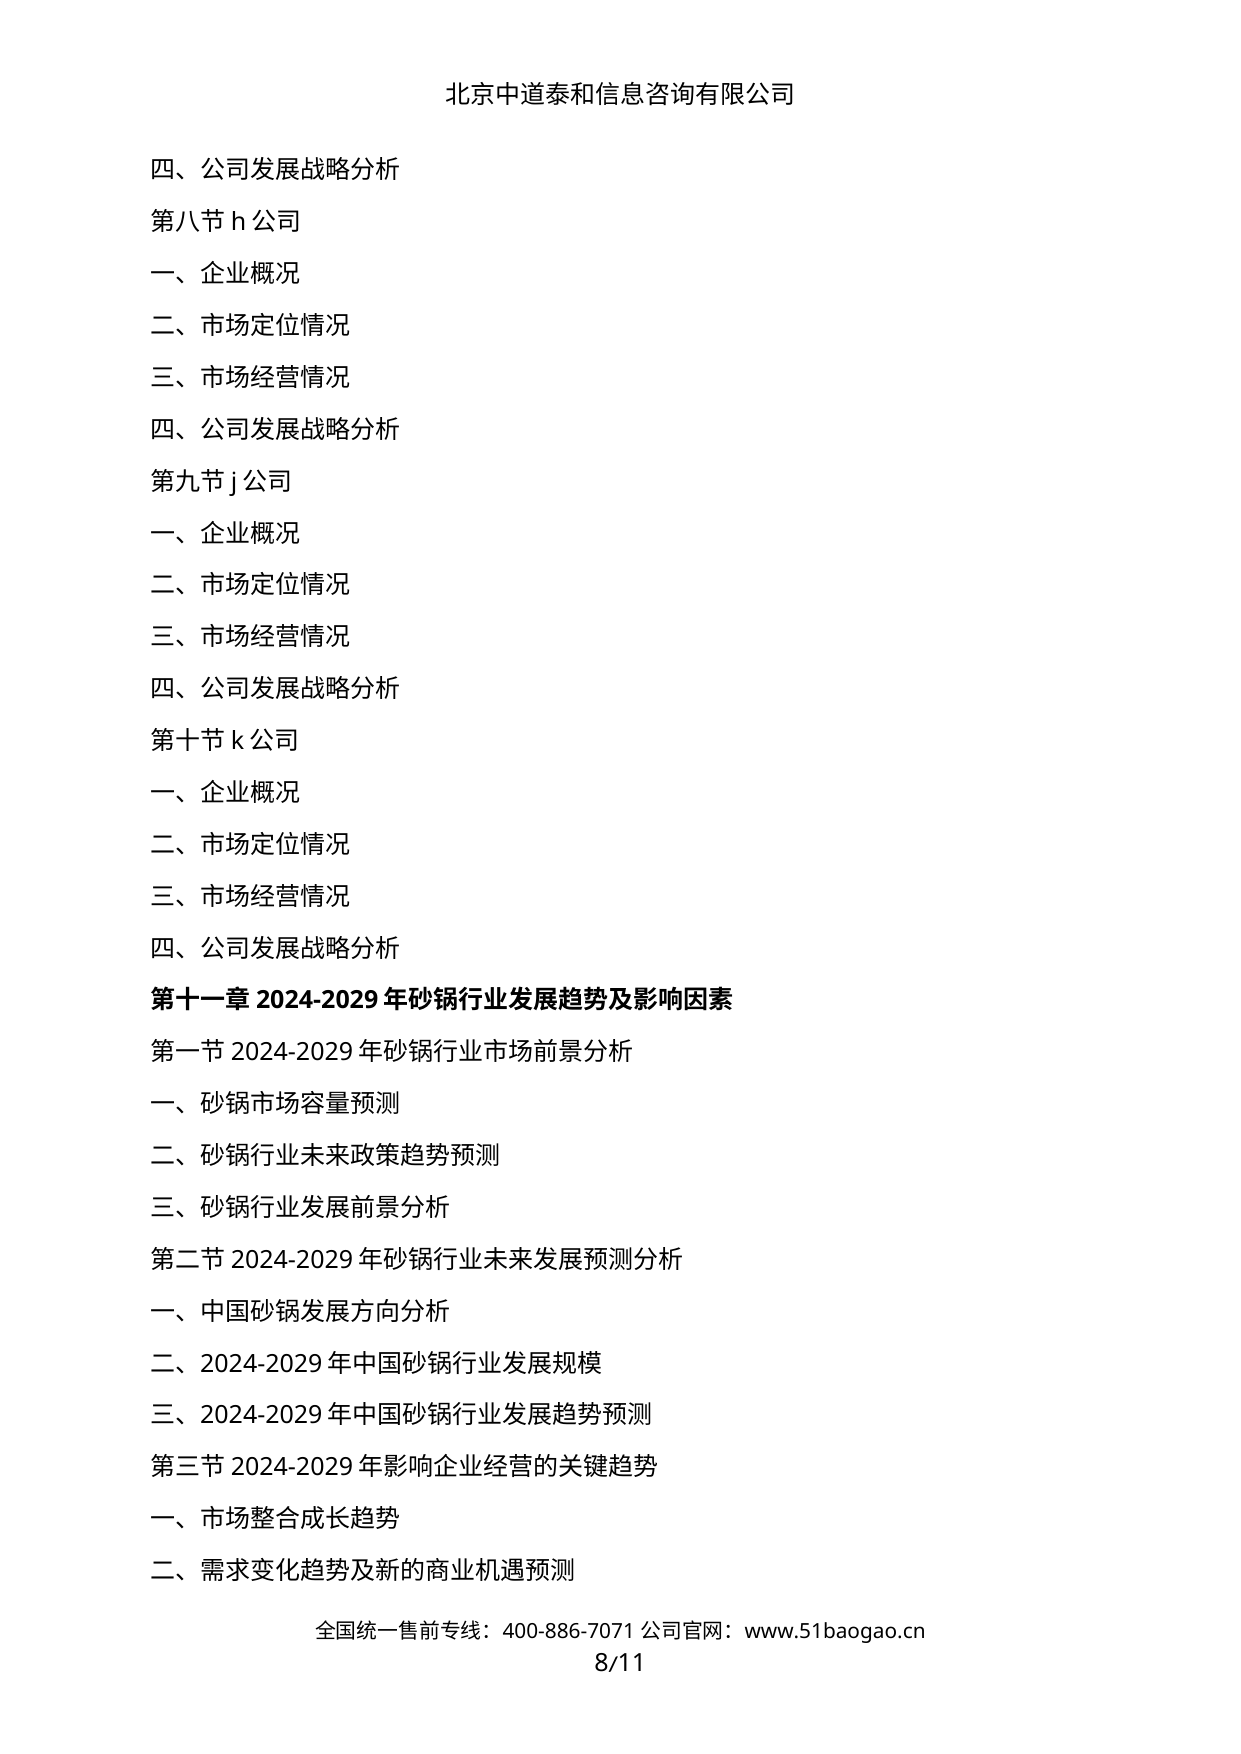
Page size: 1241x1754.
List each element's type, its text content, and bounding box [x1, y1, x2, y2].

text 二、市场定位情况 [150, 565, 1090, 601]
text 第八节 h公司 [150, 202, 1090, 238]
text 三、砂锅行业发展前景分析 [150, 1187, 1090, 1224]
text 四、公司发展战略分析 [150, 409, 1090, 446]
text 第二节 2024-2029年砂锅行业未来发展预测分析 [150, 1239, 1090, 1276]
text 一、砂锅市场容量预测 [150, 1084, 1090, 1120]
text 一、中国砂锅发展方向分析 [150, 1291, 1090, 1327]
text 第九节 j公司 [150, 461, 1090, 497]
text 第十一章 2024-2029年砂锅行业发展趋势及影响因素 [150, 980, 1090, 1016]
text 一、市场整合成长趋势 [150, 1499, 1090, 1535]
text 二、市场定位情况 [150, 824, 1090, 861]
text 四、公司发展战略分析 [150, 928, 1090, 964]
text 一、企业概况 [150, 772, 1090, 809]
text 二、2024-2029年中国砂锅行业发展规模 [150, 1343, 1090, 1379]
text 一、企业概况 [150, 254, 1090, 290]
text 二、市场定位情况 [150, 306, 1090, 342]
text 三、市场经营情况 [150, 617, 1090, 653]
text 三、2024-2029年中国砂锅行业发展趋势预测 [150, 1395, 1090, 1431]
text 一、企业概况 [150, 513, 1090, 549]
text 四、公司发展战略分析 [150, 669, 1090, 705]
text 第十节 k公司 [150, 721, 1090, 757]
text 四、公司发展战略分析 [150, 150, 1090, 186]
text 三、市场经营情况 [150, 357, 1090, 394]
text 二、砂锅行业未来政策趋势预测 [150, 1136, 1090, 1172]
text 三、市场经营情况 [150, 876, 1090, 912]
text 第三节 2024-2029年影响企业经营的关键趋势 [150, 1447, 1090, 1483]
text 第一节 2024-2029年砂锅行业市场前景分析 [150, 1032, 1090, 1068]
text 二、需求变化趋势及新的商业机遇预测 [150, 1551, 1090, 1587]
